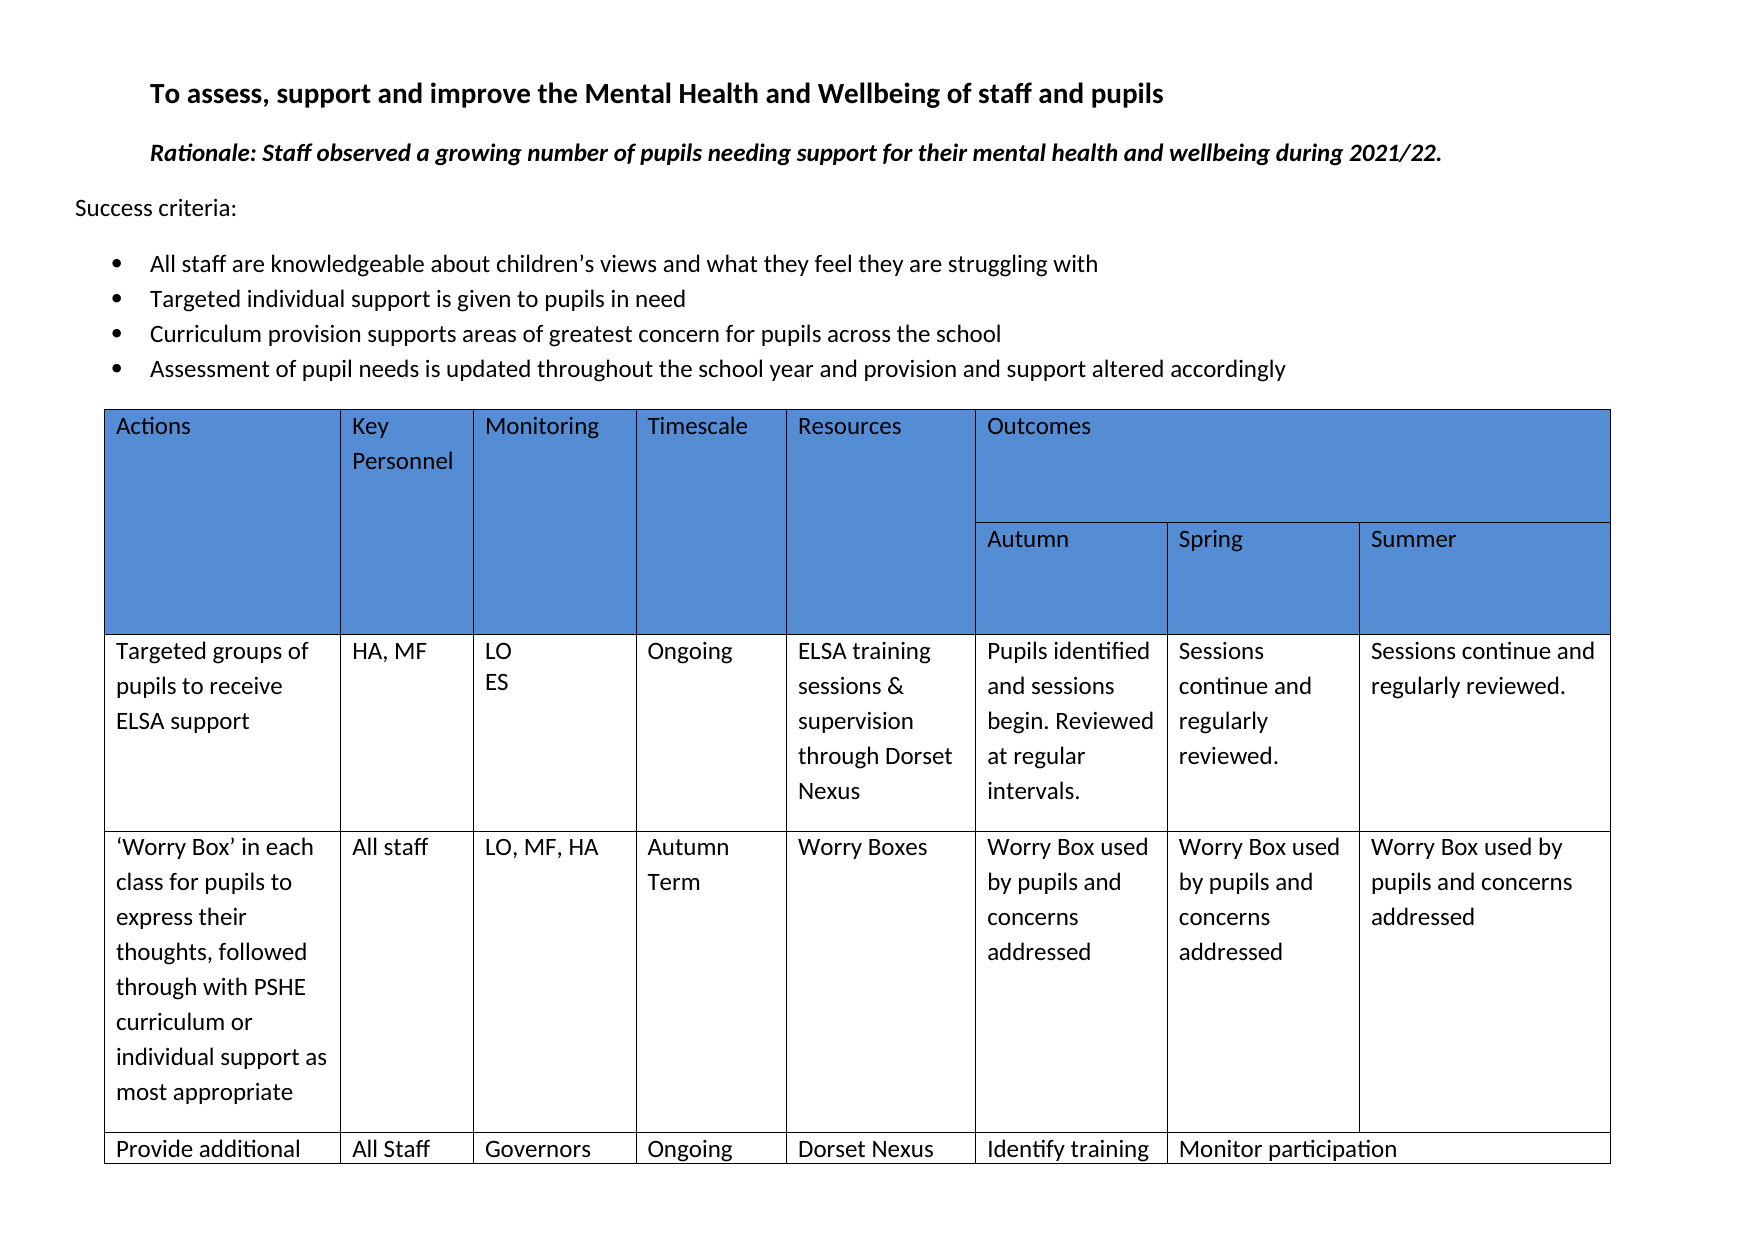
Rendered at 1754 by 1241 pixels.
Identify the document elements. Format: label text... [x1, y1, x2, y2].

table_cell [787, 1133, 975, 1163]
table_cell Worry Box used by pupils and concerns addressed [976, 832, 1167, 1132]
table_cell LO ES [474, 635, 636, 831]
table_cell Spring [1168, 523, 1359, 634]
table_cell Governors [474, 1133, 636, 1163]
table_cell Worry Boxes [787, 832, 975, 1132]
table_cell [105, 1133, 340, 1163]
table_header Resources [787, 410, 975, 634]
table_cell Sessions continue and regularly reviewed. [1360, 635, 1610, 831]
text To assess, support and improve the Mental Health and Wellbeing of staff and pupils [150, 75, 1679, 111]
table_cell Ongoing [637, 1133, 786, 1163]
table_cell Pupils identified and sessions begin. Reviewed at regular intervals. [976, 635, 1167, 831]
text Rationale: Staff observed a growing number of pupils needing support for their mental health and wellbeing during 2021/22. [150, 137, 1679, 167]
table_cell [1168, 1133, 1610, 1163]
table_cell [976, 1133, 1167, 1163]
table_cell ‘Worry Box’ in each class for pupils to express their thoughts, followed through with PSHE curriculum or individual support as most appropriate [105, 832, 340, 1132]
list All staff are knowledgeable about children’s views and what they feel they are struggling with [112, 248, 1679, 279]
table_cell ELSA training sessions & supervision through Dorset Nexus [787, 635, 975, 831]
table_cell Ongoing [637, 635, 786, 831]
table_cell Worry Box used by pupils and concerns addressed [1168, 832, 1359, 1132]
table_header Actions [105, 410, 340, 634]
table_cell Autumn Term [637, 832, 786, 1132]
table_cell LO, MF, HA [474, 832, 636, 1132]
table_cell All staff [341, 832, 473, 1132]
table_cell HA, MF [341, 635, 473, 831]
list Targeted individual support is given to pupils in need [112, 283, 1679, 314]
table_header Monitoring [474, 410, 636, 634]
list Assessment of pupil needs is updated throughout the school year and provision and support altered accordingly [112, 353, 1679, 384]
table_header Outcomes [976, 410, 1610, 522]
text Success criteria: [75, 193, 1679, 223]
table_header Timescale [637, 410, 786, 634]
table_cell Summer [1360, 523, 1610, 634]
table_cell Sessions continue and regularly reviewed. [1168, 635, 1359, 831]
table_cell All Staff [341, 1133, 473, 1163]
table_cell Autumn [976, 523, 1167, 634]
table_cell Targeted groups of pupils to receive ELSA support [105, 635, 340, 831]
table_header Key Personnel [341, 410, 473, 634]
list Curriculum provision supports areas of greatest concern for pupils across the school [112, 318, 1679, 349]
table_cell Worry Box used by pupils and concerns addressed [1360, 832, 1610, 1132]
